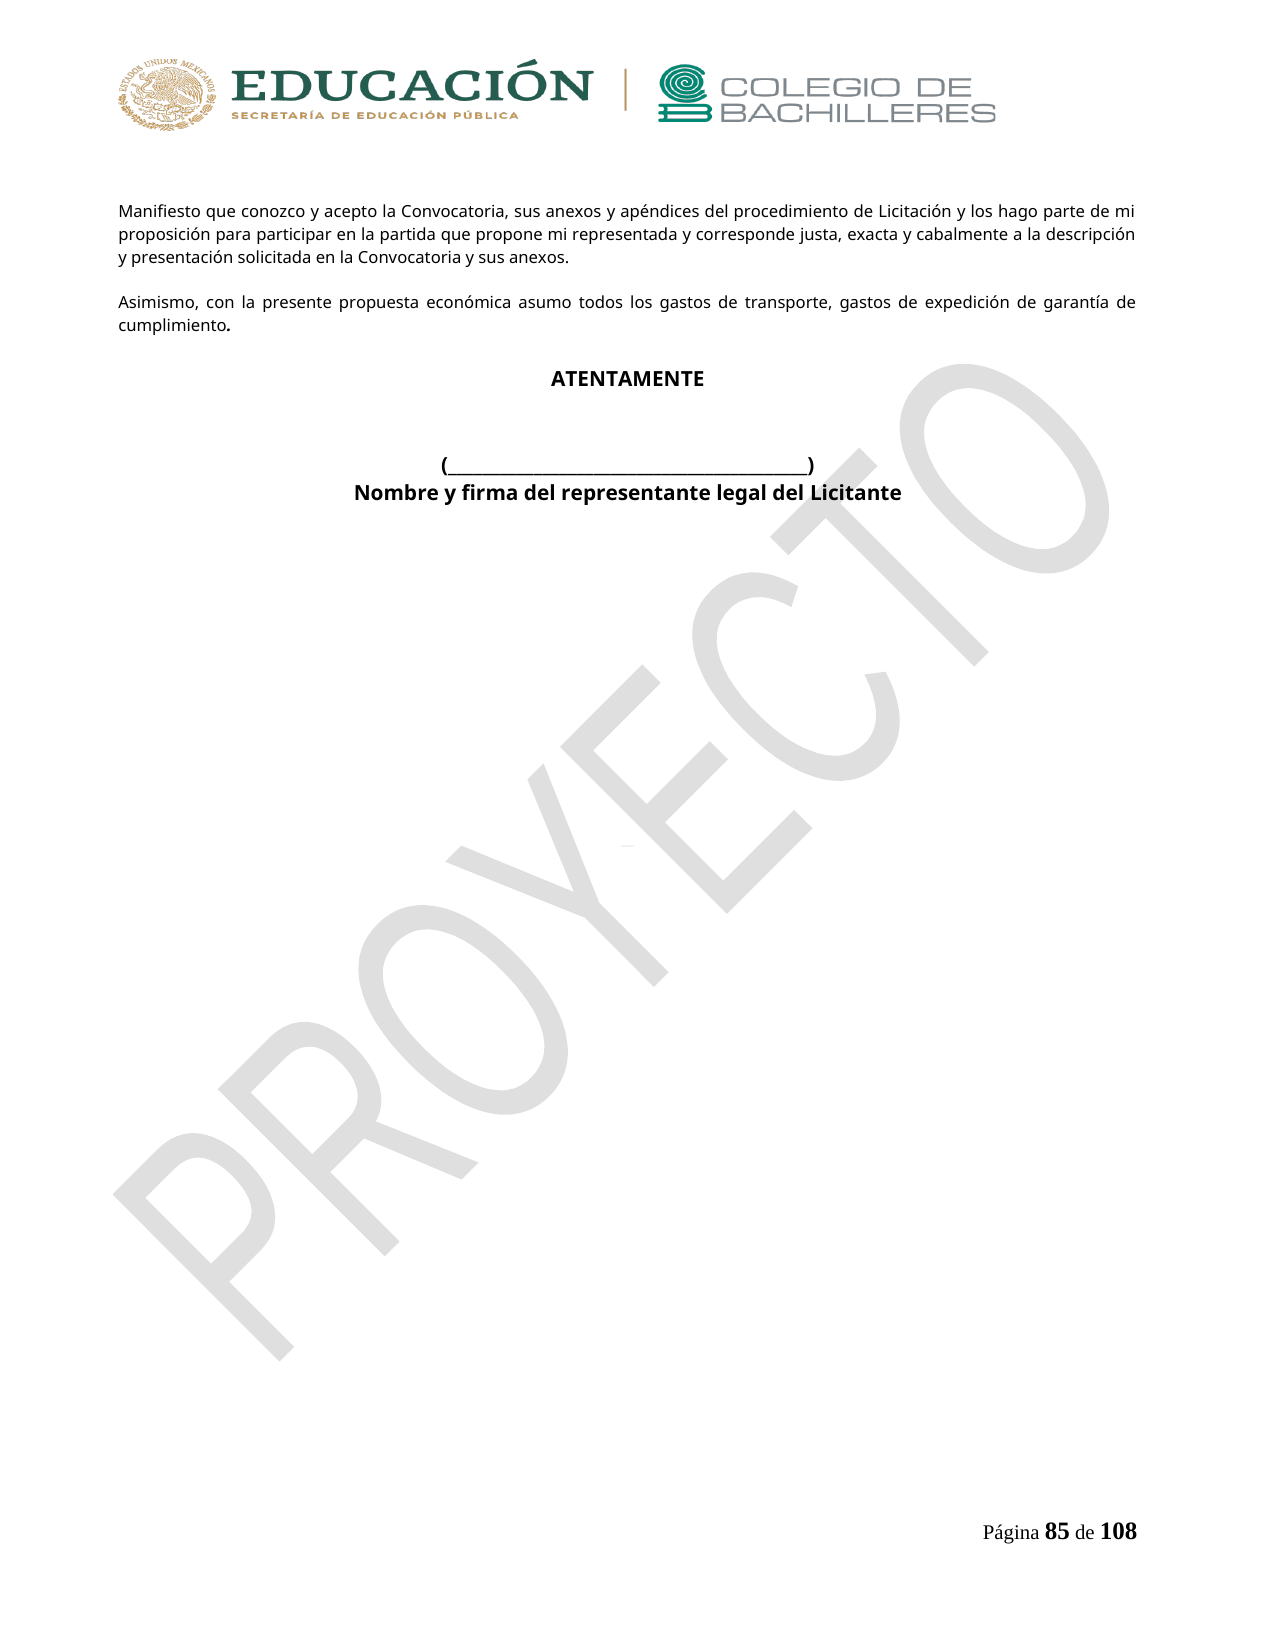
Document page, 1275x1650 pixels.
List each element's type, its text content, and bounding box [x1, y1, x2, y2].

text (__________________________________________) [118, 450, 1137, 478]
picture [118, 59, 996, 131]
text ATENTAMENTE [118, 364, 1137, 393]
text Nombre y firma del representante legal del Licitante [118, 478, 1137, 507]
text Asimismo, con la presente propuesta económica asumo todos los gastos de transporte, gastos de expedición de garantía de cumplimiento. [118, 291, 1137, 336]
text Manifiesto que conozco y acepto la Convocatoria, sus anexos y apéndices del procedimiento de Licitación y los hago parte de mi proposición para participar en la partida que propone mi representada y corresponde justa, exacta y cabalmente a la descripción y presentación solicitada en la Convocatoria y sus anexos. [118, 200, 1137, 268]
